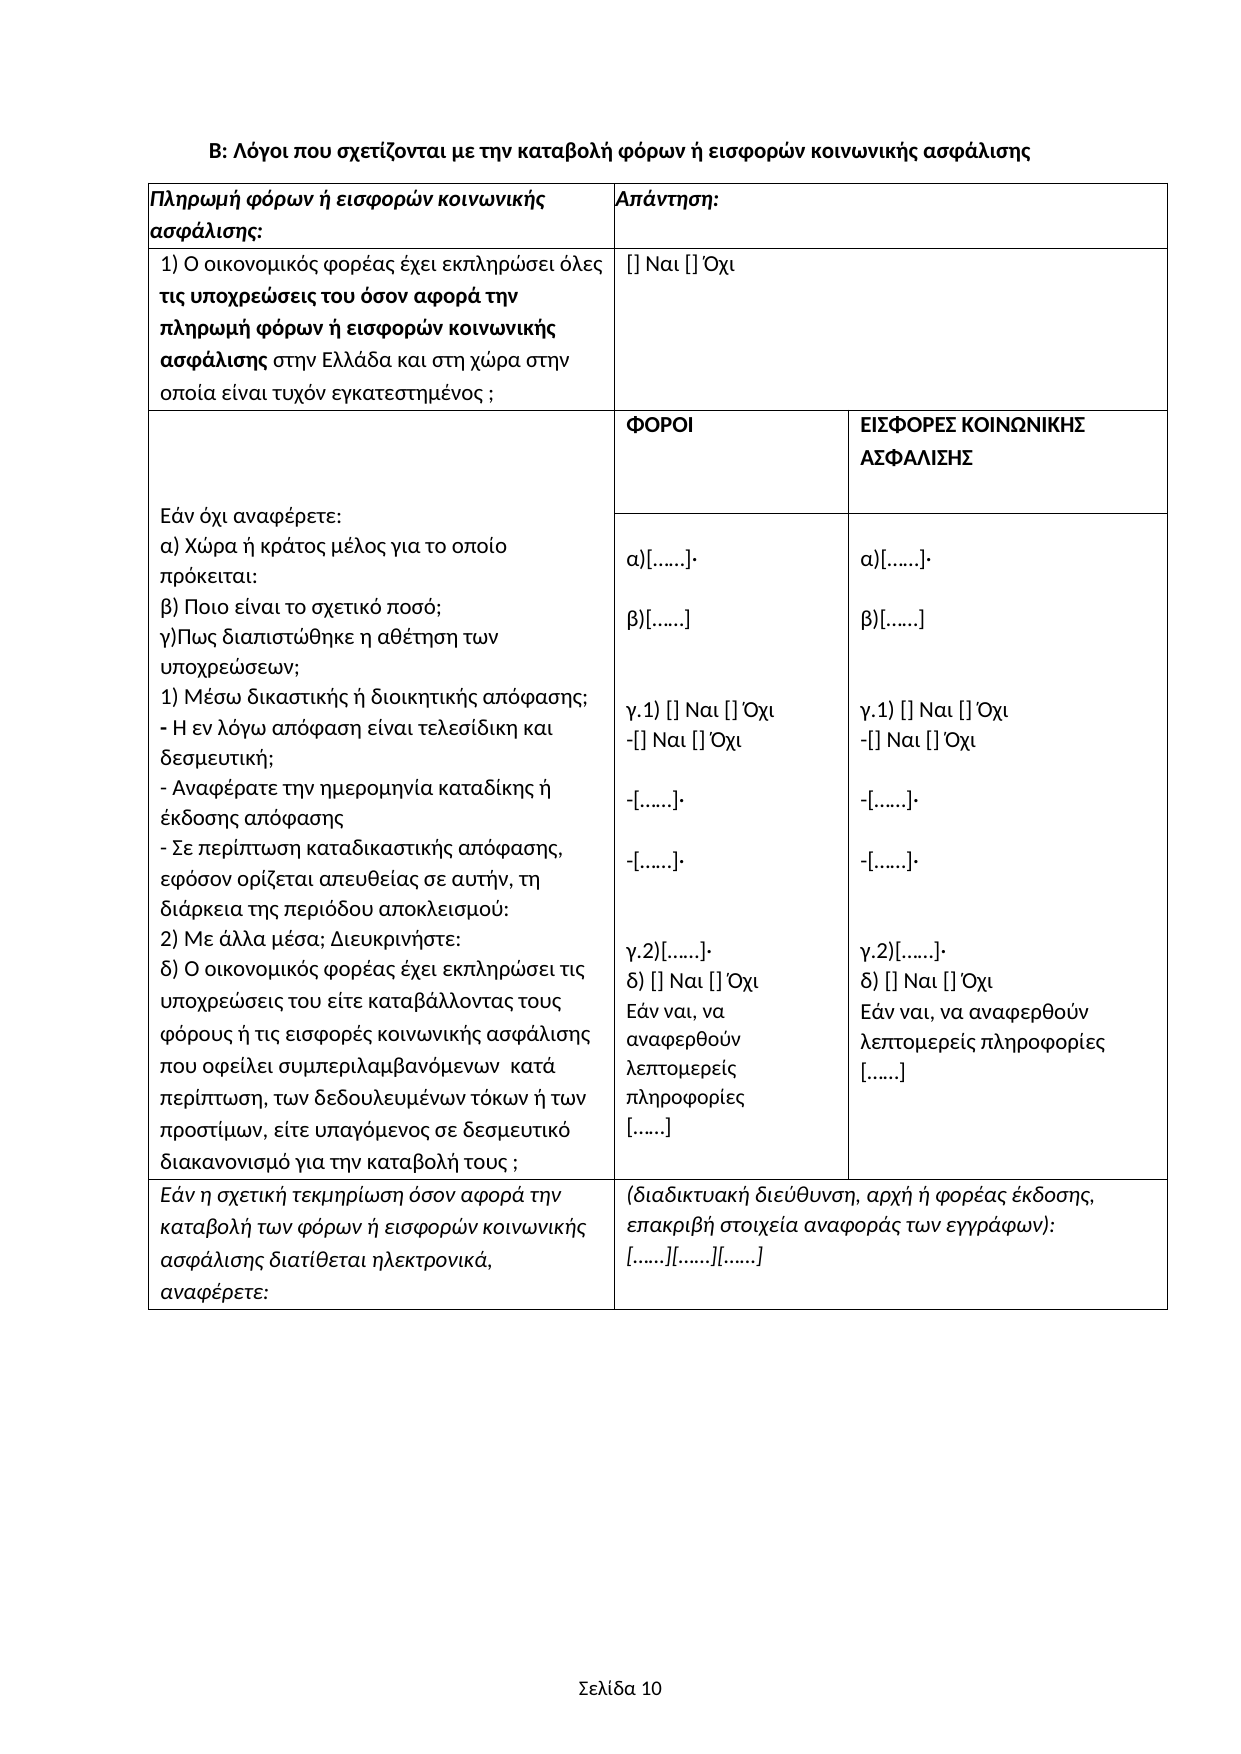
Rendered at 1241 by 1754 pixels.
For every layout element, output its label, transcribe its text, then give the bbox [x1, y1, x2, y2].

table_header Πληρωμή φόρων ή εισφορών κοινωνικής ασφάλισης: [149, 184, 614, 248]
table_cell [] Ναι [] Όχι [615, 249, 1167, 409]
table_cell 1) Ο οικονομικός φορέας έχει εκπληρώσει όλες τις υποχρεώσεις του όσον αφορά την πληρωμή φόρων ή εισφορών κοινωνικής ασφάλισης στην Ελλάδα και στη χώρα στην οποία είναι τυχόν εγκατεστημένος ; [149, 249, 614, 409]
table_cell α)[……]· β)[……] γ.1) [] Ναι [] Όχι -[] Ναι [] Όχι -[……]· -[……]· γ.2)[……]· δ) [] Ναι [] Όχι Εάν ναι, να αναφερθούν λεπτομερείς πληροφορίες [……] [849, 514, 1167, 1179]
table_cell Εάν όχι αναφέρετε: α) Χώρα ή κράτος μέλος για το οποίο πρόκειται: β) Ποιο είναι το σχετικό ποσό; γ)Πως διαπιστώθηκε η αθέτηση των υποχρεώσεων; 1) Μέσω δικαστικής ή διοικητικής απόφασης; - Η εν λόγω απόφαση είναι τελεσίδικη και δεσμευτική; - Αναφέρατε την ημερομηνία καταδίκης ή έκδοσης απόφασης - Σε περίπτωση καταδικαστικής απόφασης, εφόσον ορίζεται απευθείας σε αυτήν, τη διάρκεια της περιόδου αποκλεισμού: 2) Με άλλα μέσα; Διευκρινήστε: δ) Ο οικονομικός φορέας έχει εκπληρώσει τις υποχρεώσεις του είτε καταβάλλοντας τους φόρους ή τις εισφορές κοινωνικής ασφάλισης που οφείλει συμπεριλαμβανόμενων κατά περίπτωση, των δεδουλευμένων τόκων ή των προστίμων, είτε υπαγόμενος σε δεσμευτικό διακανονισμό για την καταβολή τους ; [149, 411, 614, 1179]
table_header Απάντηση: [615, 184, 1167, 248]
table_cell ΦΟΡΟΙ [615, 411, 848, 512]
table_cell ΕΙΣΦΟΡΕΣ ΚΟΙΝΩΝΙΚΗΣ ΑΣΦΑΛΙΣΗΣ [849, 411, 1167, 512]
table_cell Εάν η σχετική τεκμηρίωση όσον αφορά την καταβολή των φόρων ή εισφορών κοινωνικής ασφάλισης διατίθεται ηλεκτρονικά, αναφέρετε: [149, 1180, 614, 1309]
text Β: Λόγοι που σχετίζονται με την καταβολή φόρων ή εισφορών κοινωνικής ασφάλισης [148, 136, 1092, 164]
table_cell (διαδικτυακή διεύθυνση, αρχή ή φορέας έκδοσης, επακριβή στοιχεία αναφοράς των εγγράφων): [……][……][……] [615, 1180, 1167, 1309]
table_cell α)[……]· β)[……] γ.1) [] Ναι [] Όχι -[] Ναι [] Όχι -[……]· -[……]· γ.2)[……]· δ) [] Ναι [] Όχι Εάν ναι, να αναφερθούν λεπτομερείς πληροφορίες [……] [615, 514, 848, 1179]
